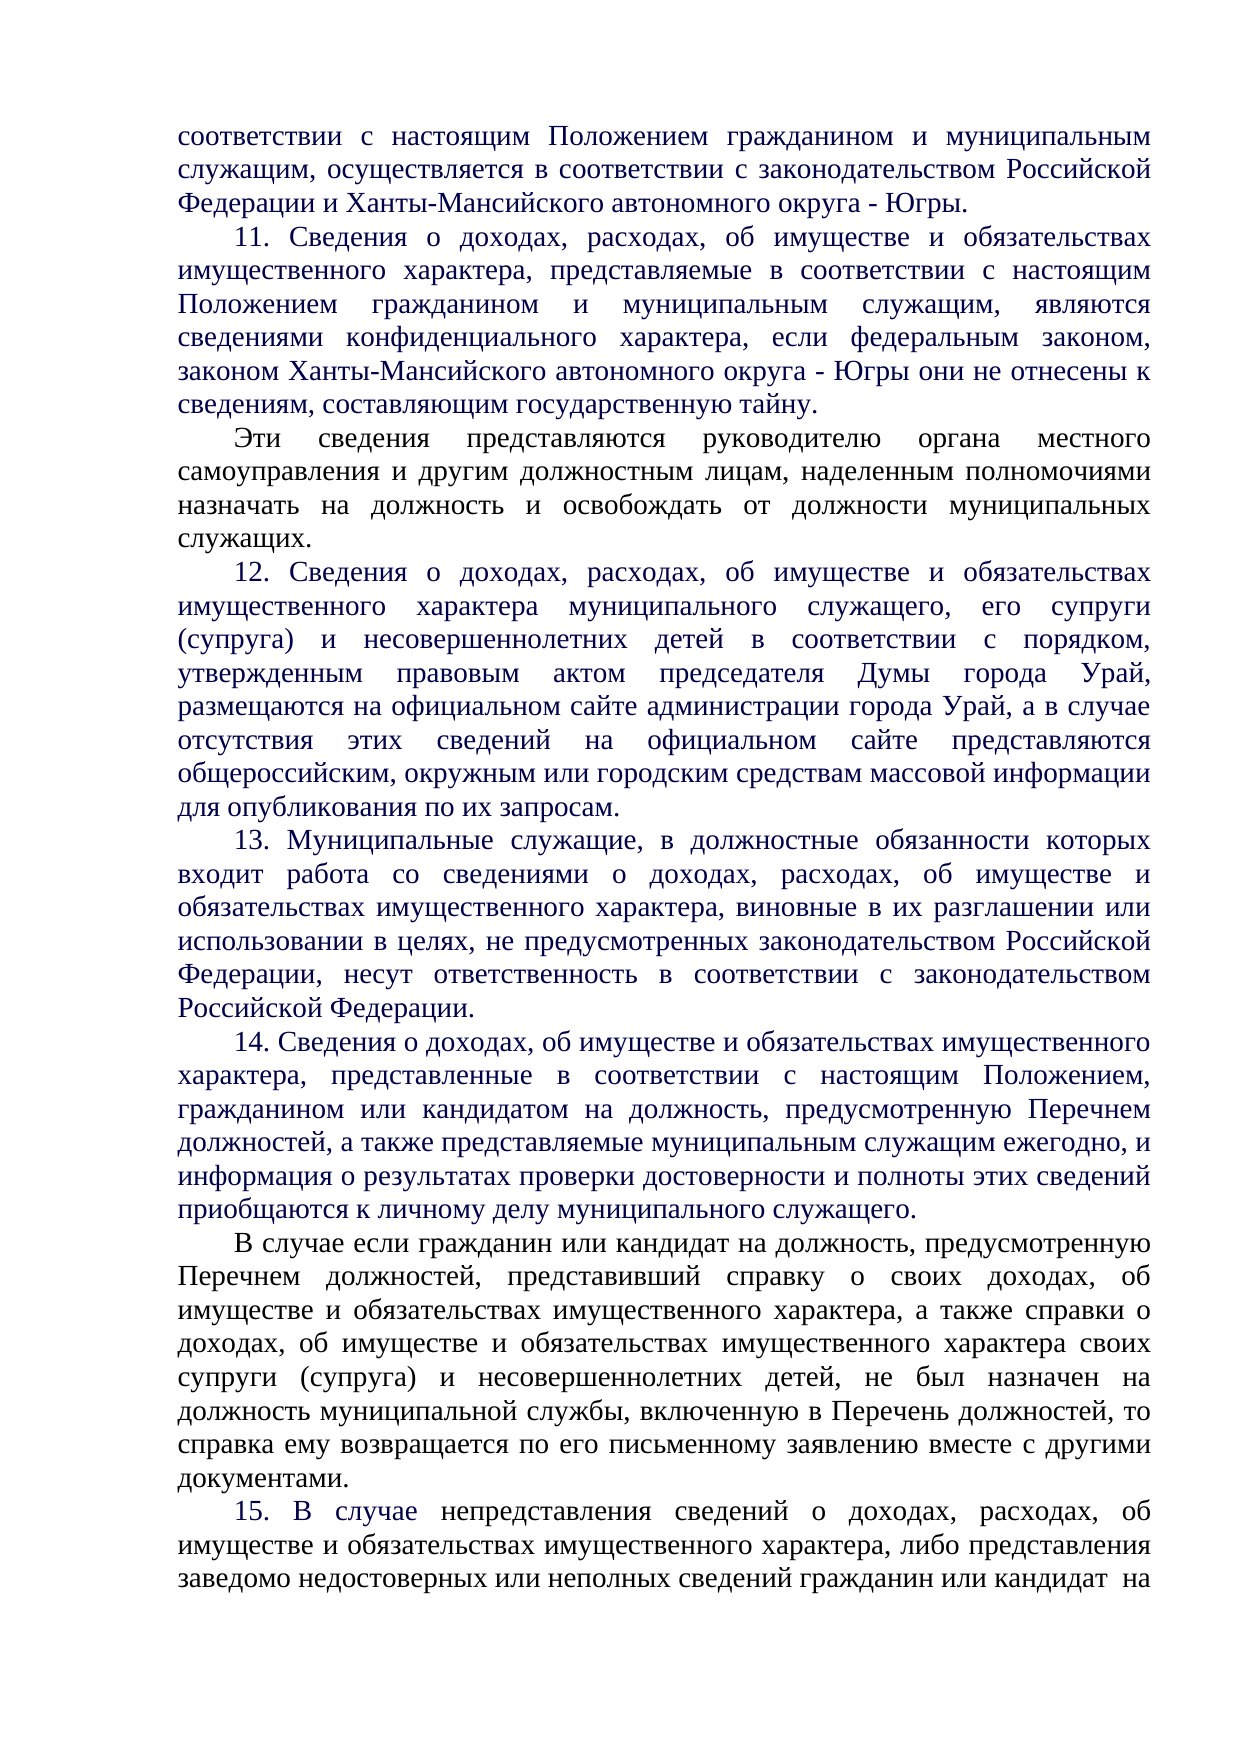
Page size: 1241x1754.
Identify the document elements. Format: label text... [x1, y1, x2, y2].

text 11. Сведения о доходах, расходах, об имуществе и обязательствах имущественного характера, представляемые в соответствии с настоящим Положением гражданином и муниципальным служащим, являются сведениями конфиденциального характера, если федеральным законом, законом Ханты-Мансийского автономного округа - Югры они не отнесены к сведениям, составляющим государственную тайну. [177, 219, 1152, 420]
text 14. Сведения о доходах, об имуществе и обязательствах имущественного характера, представленные в соответствии с настоящим Положением, гражданином или кандидатом на должность, предусмотренную Перечнем должностей, а также представляемые муниципальным служащим ежегодно, и информация о результатах проверки достоверности и полноты этих сведений приобщаются к личному делу муниципального служащего. [177, 1024, 1152, 1225]
text В случае если гражданин или кандидат на должность, предусмотренную Перечнем должностей, представивший справку о своих доходах, об имуществе и обязательствах имущественного характера, а также справки о доходах, об имуществе и обязательствах имущественного характера своих супруги (супруга) и несовершеннолетних детей, не был назначен на должность муниципальной службы, включенную в Перечень должностей, то справка ему возвращается по его письменному заявлению вместе с другими документами. [177, 1225, 1152, 1493]
text Эти сведения представляются руководителю органа местного самоуправления и другим должностным лицам, наделенным полномочиями назначать на должность и освобождать от должности муниципальных служащих. [177, 420, 1152, 554]
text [177, 1493, 1152, 1594]
text 12. Сведения о доходах, расходах, об имуществе и обязательствах имущественного характера муниципального служащего, его супруги (супруга) и несовершеннолетних детей в соответствии с порядком, утвержденным правовым актом председателя Думы города Урай, размещаются на официальном сайте администрации города Урай, а в случае отсутствия этих сведений на официальном сайте представляются общероссийским, окружным или городским средствам массовой информации для опубликования по их запросам. [177, 554, 1152, 822]
text 13. Муниципальные служащие, в должностные обязанности которых входит работа со сведениями о доходах, расходах, об имуществе и обязательствах имущественного характера, виновные в их разглашении или использовании в целях, не предусмотренных законодательством Российской Федерации, несут ответственность в соответствии с законодательством Российской Федерации. [177, 822, 1152, 1024]
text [177, 118, 1152, 219]
